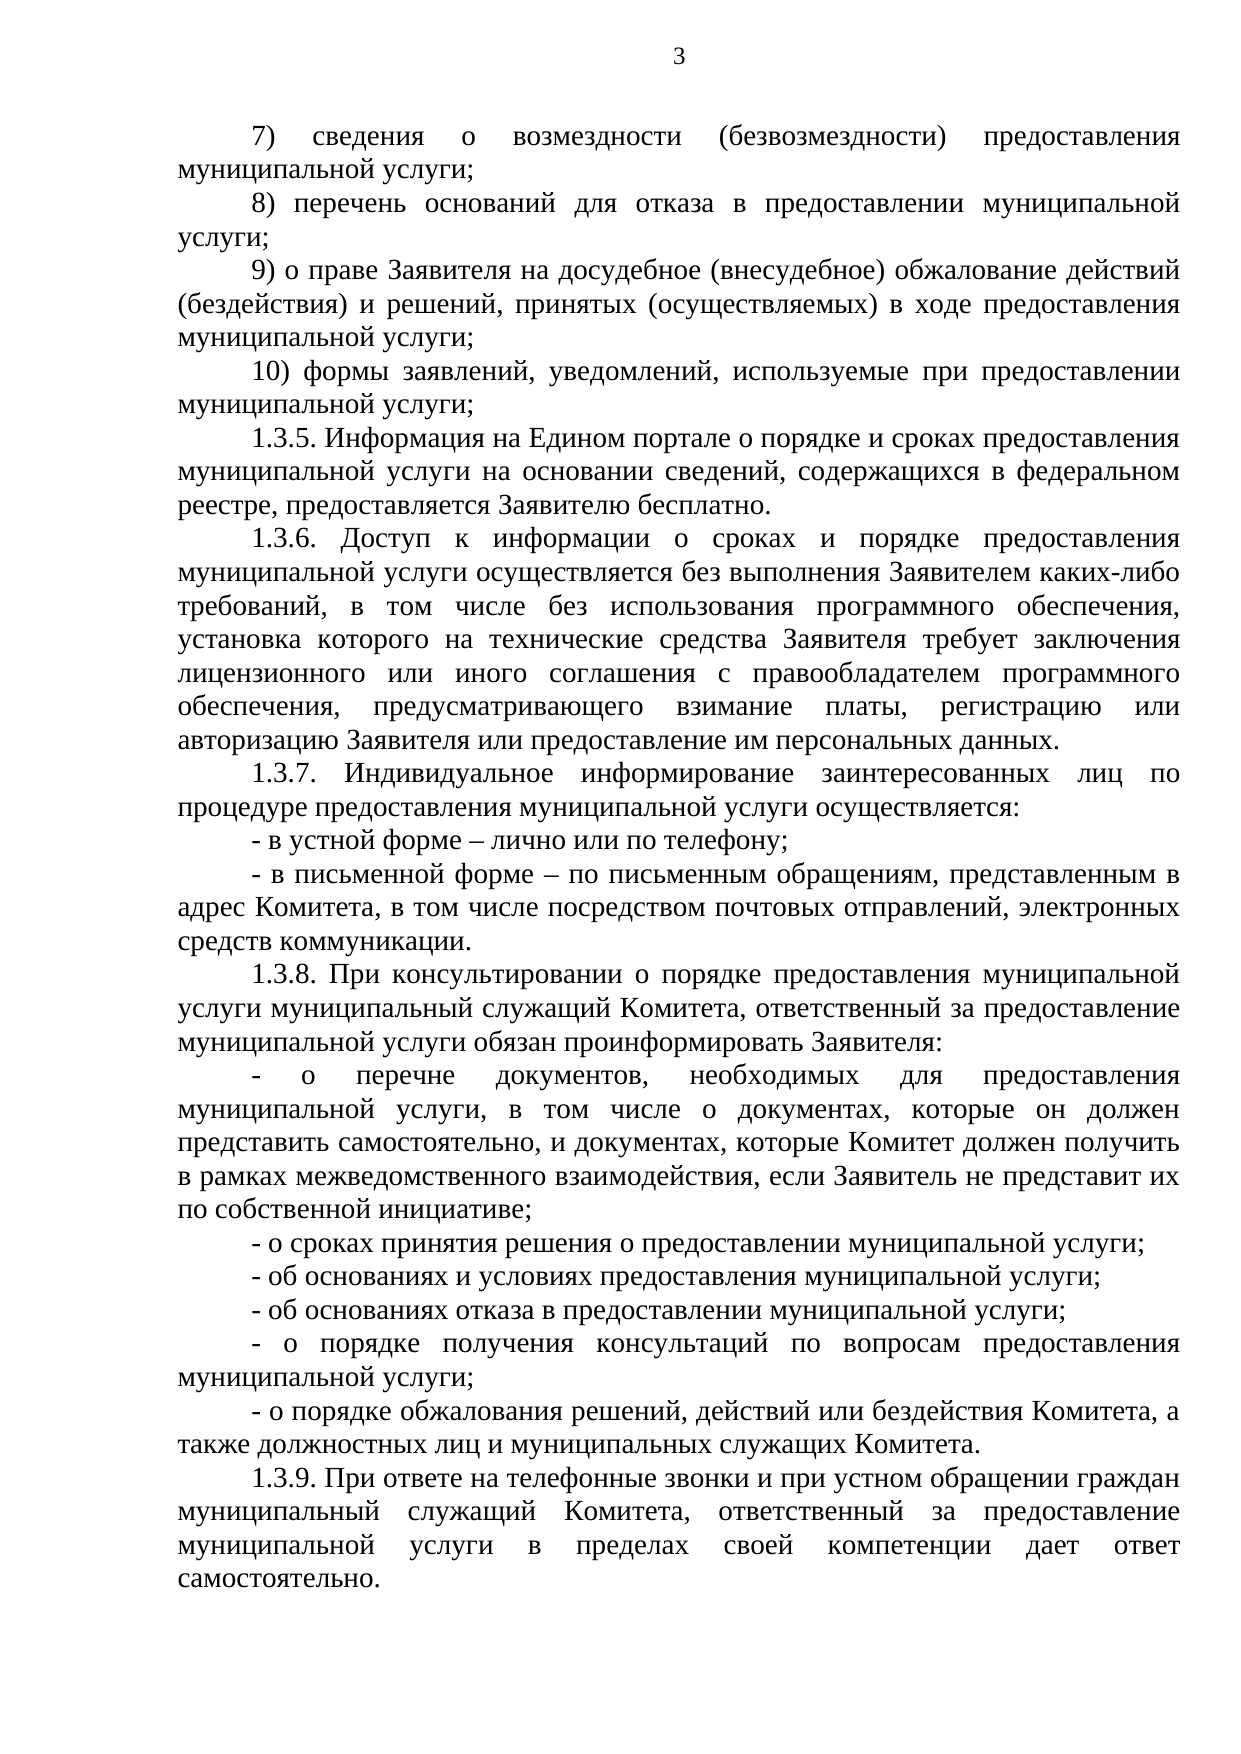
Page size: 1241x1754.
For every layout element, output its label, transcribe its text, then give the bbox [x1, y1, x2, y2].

text - об основаниях и условиях предоставления муниципальной услуги; [177, 1258, 1181, 1292]
text - о перечне документов, необходимых для предоставления муниципальной услуги, в том числе о документах, которые он должен представить самостоятельно, и документах, которые Комитет должен получить в рамках межведомственного взаимодействия, если Заявитель не представит их по собственной инициативе; [177, 1057, 1181, 1225]
text - об основаниях отказа в предоставлении муниципальной услуги; [177, 1292, 1181, 1326]
text 1.3.9. При ответе на телефонные звонки и при устном обращении граждан муниципальный служащий Комитета, ответственный за предоставление муниципальной услуги в пределах своей компетенции дает ответ самостоятельно. [177, 1460, 1181, 1594]
text 1.3.6. Доступ к информации о сроках и порядке предоставления муниципальной услуги осуществляется без выполнения Заявителем каких-либо требований, в том числе без использования программного обеспечения, установка которого на технические средства Заявителя требует заключения лицензионного или иного соглашения с правообладателем программного обеспечения, предусматривающего взимание платы, регистрацию или авторизацию Заявителя или предоставление им персональных данных. [177, 521, 1181, 755]
text 1.3.5. Информация на Едином портале о порядке и сроках предоставления муниципальной услуги на основании сведений, содержащихся в федеральном реестре, предоставляется Заявителю бесплатно. [177, 420, 1181, 521]
text 7) сведения о возмездности (безвозмездности) предоставления муниципальной услуги; [177, 118, 1181, 185]
text - о сроках принятия решения о предоставлении муниципальной услуги; [177, 1225, 1181, 1258]
text 1.3.7. Индивидуальное информирование заинтересованных лиц по процедуре предоставления муниципальной услуги осуществляется: [177, 755, 1181, 822]
text 9) о праве Заявителя на досудебное (внесудебное) обжалование действий (бездействия) и решений, принятых (осуществляемых) в ходе предоставления муниципальной услуги; [177, 252, 1181, 353]
text - о порядке обжалования решений, действий или бездействия Комитета, а также должностных лиц и муниципальных служащих Комитета. [177, 1393, 1181, 1460]
text 1.3.8. При консультировании о порядке предоставления муниципальной услуги муниципальный служащий Комитета, ответственный за предоставление муниципальной услуги обязан проинформировать Заявителя: [177, 957, 1181, 1057]
text 10) формы заявлений, уведомлений, используемые при предоставлении муниципальной услуги; [177, 353, 1181, 420]
text - о порядке получения консультаций по вопросам предоставления муниципальной услуги; [177, 1326, 1181, 1393]
text - в устной форме – лично или по телефону; [177, 822, 1181, 856]
text - в письменной форме – по письменным обращениям, представленным в адрес Комитета, в том числе посредством почтовых отправлений, электронных средств коммуникации. [177, 856, 1181, 957]
text 8) перечень оснований для отказа в предоставлении муниципальной услуги; [177, 185, 1181, 252]
